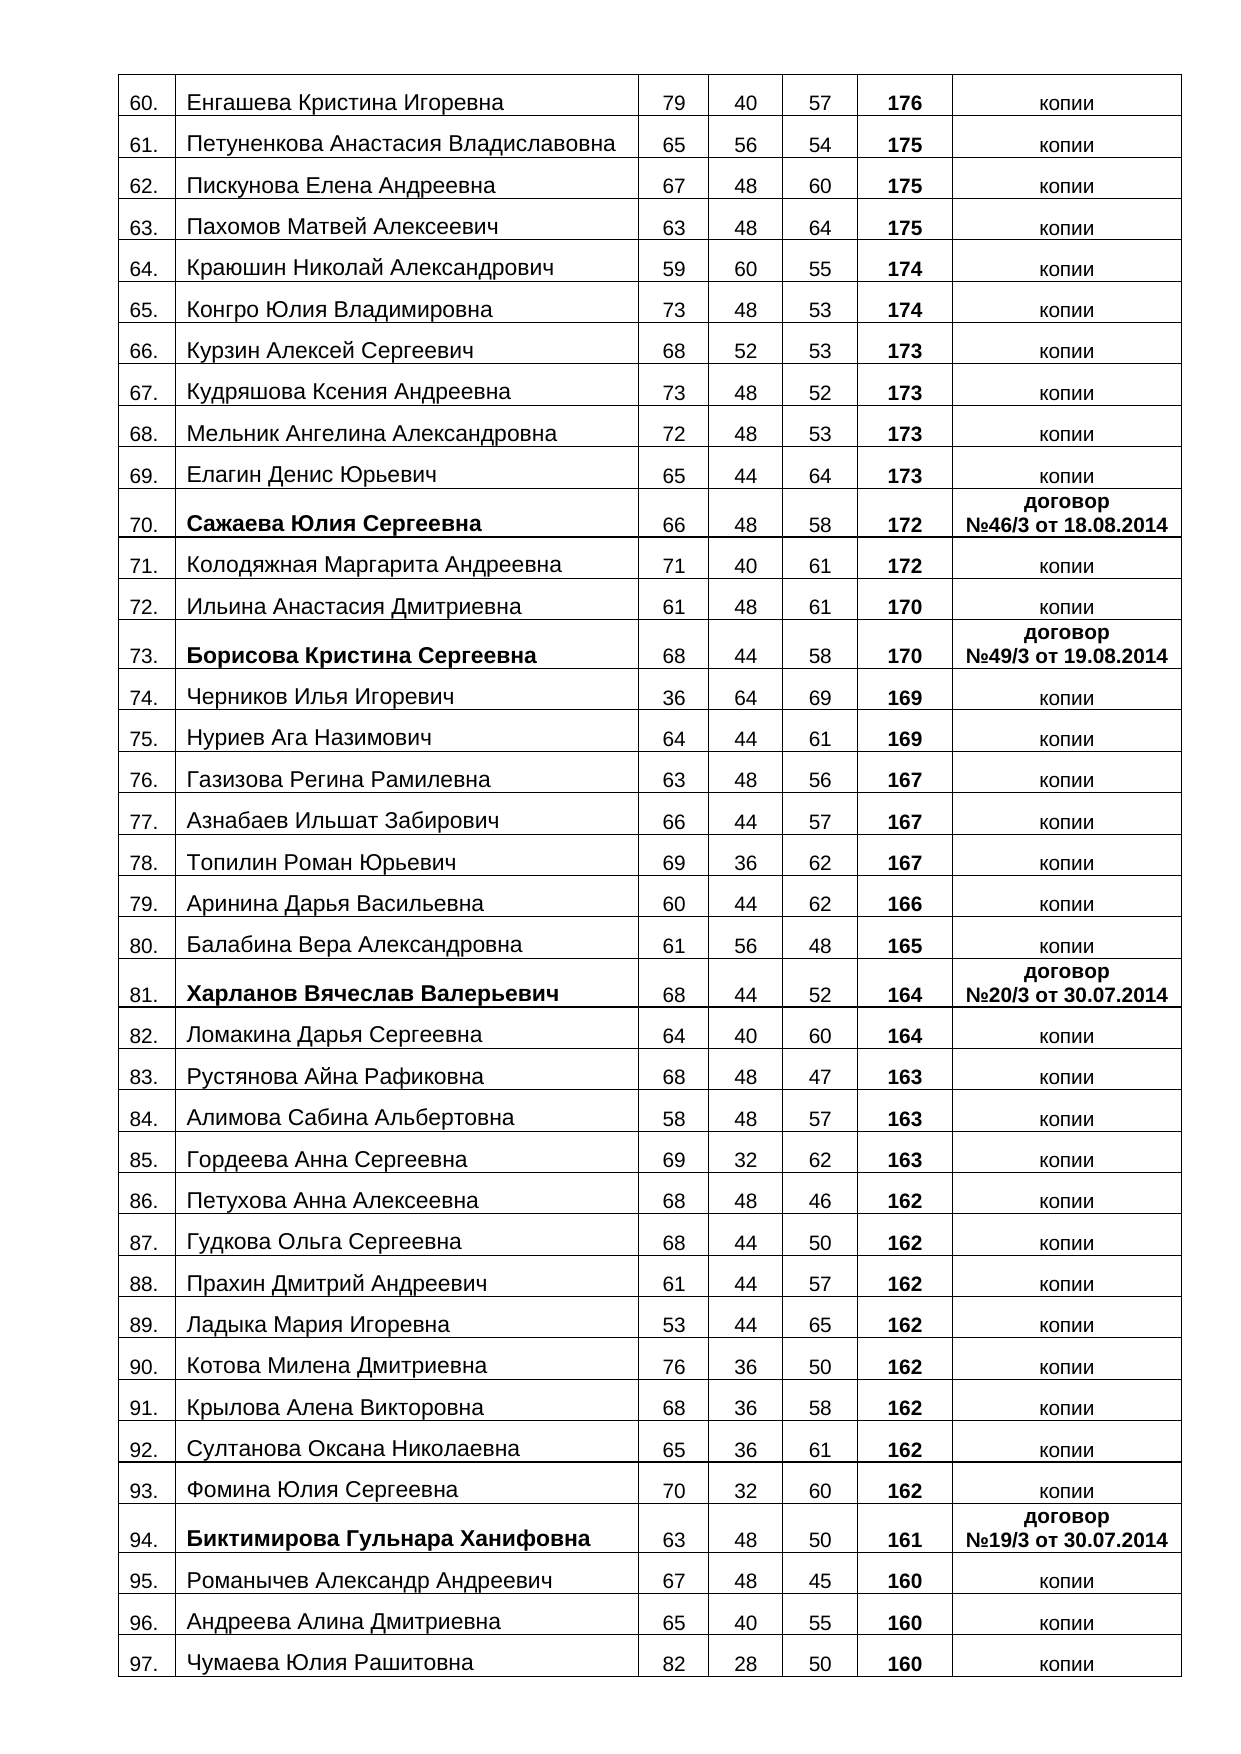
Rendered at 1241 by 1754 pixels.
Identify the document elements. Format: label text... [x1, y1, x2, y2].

table_cell 64 [639, 710, 708, 751]
table_cell Султанова Оксана Николаевна [176, 1421, 638, 1461]
table_cell 173 [858, 364, 952, 405]
table_cell 68 [639, 323, 708, 363]
table_cell 48 [709, 1049, 782, 1089]
table_cell 44 [709, 1214, 782, 1254]
table_cell 57 [783, 1256, 857, 1296]
table_cell 32 [709, 1132, 782, 1172]
table_cell договор №49/3 от 19.08.2014 [953, 620, 1181, 668]
table_cell 55 [783, 240, 857, 281]
table_cell [119, 1594, 175, 1634]
table_cell 173 [858, 447, 952, 487]
table_cell копии [953, 876, 1181, 916]
table_cell 56 [709, 116, 782, 157]
table_cell 48 [709, 406, 782, 446]
table_cell 167 [858, 793, 952, 833]
table_cell Романычев Александр Андреевич [176, 1553, 638, 1593]
table_cell 44 [709, 1297, 782, 1337]
table_cell 172 [858, 489, 952, 536]
table_cell 70 [639, 1463, 708, 1503]
table_cell договор №20/3 от 30.07.2014 [953, 959, 1181, 1006]
table_cell 48 [709, 752, 782, 792]
table_cell 56 [709, 917, 782, 957]
table_cell [119, 1463, 175, 1503]
table_cell 55 [783, 1594, 857, 1634]
table_cell 66 [639, 793, 708, 833]
table_cell Пахомов Матвей Алексеевич [176, 199, 638, 239]
table_cell 68 [639, 1214, 708, 1254]
table_cell 71 [639, 538, 708, 578]
table_cell 50 [783, 1338, 857, 1379]
table_cell 162 [858, 1421, 952, 1461]
table_cell 48 [709, 489, 782, 536]
table_cell 172 [858, 538, 952, 578]
table_cell 44 [709, 710, 782, 751]
table_cell копии [953, 158, 1181, 198]
table_cell копии [953, 116, 1181, 157]
table_cell [119, 116, 175, 157]
table_cell 164 [858, 1008, 952, 1048]
table_cell 50 [783, 1635, 857, 1676]
table_cell [119, 1504, 175, 1552]
table_cell [119, 1256, 175, 1296]
table_cell 62 [783, 835, 857, 875]
table_cell 173 [858, 323, 952, 363]
table_cell 40 [709, 75, 782, 115]
table_cell 68 [639, 959, 708, 1006]
table_cell 57 [783, 75, 857, 115]
table_cell Андреева Алина Дмитриевна [176, 1594, 638, 1634]
table_cell [119, 282, 175, 322]
table_cell копии [953, 199, 1181, 239]
table_cell 52 [783, 364, 857, 405]
table_cell копии [953, 447, 1181, 487]
table_cell 64 [639, 1008, 708, 1048]
table_cell копии [953, 364, 1181, 405]
table_cell 72 [639, 406, 708, 446]
table_cell 61 [783, 1421, 857, 1461]
table_cell 170 [858, 620, 952, 668]
table_cell 36 [709, 1380, 782, 1420]
table_cell 173 [858, 406, 952, 446]
table_cell 63 [639, 752, 708, 792]
table_cell 48 [709, 282, 782, 322]
table_cell 48 [709, 1504, 782, 1552]
table_cell 53 [639, 1297, 708, 1337]
table_cell 60 [783, 1008, 857, 1048]
table_cell Котова Милена Дмитриевна [176, 1338, 638, 1379]
table_cell 62 [783, 1132, 857, 1172]
table_cell копии [953, 1635, 1181, 1676]
table_cell 48 [709, 1553, 782, 1593]
table_cell 68 [639, 620, 708, 668]
table_cell [119, 835, 175, 875]
table_cell копии [953, 1173, 1181, 1213]
table_cell Конгро Юлия Владимировна [176, 282, 638, 322]
table_cell [119, 1173, 175, 1213]
table_cell Гудкова Ольга Сергеевна [176, 1214, 638, 1254]
table_cell договор №19/3 от 30.07.2014 [953, 1504, 1181, 1552]
table_cell 57 [783, 793, 857, 833]
table_cell 40 [709, 1008, 782, 1048]
table_cell Биктимирова Гульнара Ханифовна [176, 1504, 638, 1552]
table_cell 40 [709, 538, 782, 578]
table_cell [119, 240, 175, 281]
table_cell 175 [858, 158, 952, 198]
table_cell 162 [858, 1256, 952, 1296]
table_cell копии [953, 1049, 1181, 1089]
table_cell Петухова Анна Алексеевна [176, 1173, 638, 1213]
table_cell [119, 1008, 175, 1048]
table_cell 65 [783, 1297, 857, 1337]
table_cell 169 [858, 710, 952, 751]
table_cell Крылова Алена Викторовна [176, 1380, 638, 1420]
table_cell 160 [858, 1553, 952, 1593]
table_cell 54 [783, 116, 857, 157]
table_cell 63 [639, 1504, 708, 1552]
table_cell 61 [639, 917, 708, 957]
table_cell 60 [709, 240, 782, 281]
table_cell 48 [709, 1090, 782, 1131]
table_cell 69 [783, 669, 857, 709]
table_cell 160 [858, 1594, 952, 1634]
table_cell копии [953, 1297, 1181, 1337]
table_cell 50 [783, 1504, 857, 1552]
table_cell [119, 1132, 175, 1172]
table_cell Рустянова Айна Рафиковна [176, 1049, 638, 1089]
table_cell 59 [639, 240, 708, 281]
table_cell [119, 1049, 175, 1089]
table_cell 46 [783, 1173, 857, 1213]
table_cell копии [953, 752, 1181, 792]
table_cell копии [953, 1421, 1181, 1461]
table_cell [119, 710, 175, 751]
table_cell 48 [709, 158, 782, 198]
table_cell 73 [639, 282, 708, 322]
table_cell 164 [858, 959, 952, 1006]
table_cell Газизова Регина Рамилевна [176, 752, 638, 792]
table_cell 167 [858, 752, 952, 792]
table_cell 61 [639, 579, 708, 619]
table_cell 44 [709, 1256, 782, 1296]
table_cell 162 [858, 1214, 952, 1254]
table_cell копии [953, 1553, 1181, 1593]
table_cell 58 [783, 620, 857, 668]
table_cell 64 [783, 447, 857, 487]
table_cell копии [953, 1338, 1181, 1379]
table_cell 82 [639, 1635, 708, 1676]
table_cell [119, 793, 175, 833]
table_cell 36 [709, 1421, 782, 1461]
table_cell Аринина Дарья Васильевна [176, 876, 638, 916]
table_cell 45 [783, 1553, 857, 1593]
table_cell [119, 1553, 175, 1593]
table_cell [119, 538, 175, 578]
table_cell 76 [639, 1338, 708, 1379]
table_cell 73 [639, 364, 708, 405]
table_cell Сажаева Юлия Сергеевна [176, 489, 638, 536]
table_cell 79 [639, 75, 708, 115]
table_cell Енгашева Кристина Игоревна [176, 75, 638, 115]
table_cell 163 [858, 1132, 952, 1172]
table_cell Борисова Кристина Сергеевна [176, 620, 638, 668]
table_cell копии [953, 1594, 1181, 1634]
table_cell [119, 1421, 175, 1461]
table_cell 175 [858, 199, 952, 239]
table_cell 65 [639, 447, 708, 487]
table_cell 162 [858, 1297, 952, 1337]
table_cell Ильина Анастасия Дмитриевна [176, 579, 638, 619]
table_cell 44 [709, 959, 782, 1006]
table_cell копии [953, 240, 1181, 281]
table_cell 44 [709, 793, 782, 833]
table_cell 64 [783, 199, 857, 239]
table_cell Харланов Вячеслав Валерьевич [176, 959, 638, 1006]
table_cell [119, 579, 175, 619]
table_cell 174 [858, 282, 952, 322]
table_cell 60 [783, 1463, 857, 1503]
table_cell 169 [858, 669, 952, 709]
table_cell копии [953, 282, 1181, 322]
table_cell 52 [783, 959, 857, 1006]
table_cell 53 [783, 282, 857, 322]
table_cell 176 [858, 75, 952, 115]
table_cell 36 [709, 1338, 782, 1379]
table_cell 165 [858, 917, 952, 957]
table_cell копии [953, 1132, 1181, 1172]
table_cell 44 [709, 447, 782, 487]
table_cell копии [953, 1256, 1181, 1296]
table_cell Азнабаев Ильшат Забирович [176, 793, 638, 833]
table_cell 50 [783, 1214, 857, 1254]
table_cell копии [953, 1008, 1181, 1048]
table_cell 162 [858, 1380, 952, 1420]
table_cell 64 [709, 669, 782, 709]
table_cell копии [953, 406, 1181, 446]
table_cell 170 [858, 579, 952, 619]
table_cell 28 [709, 1635, 782, 1676]
table_cell 44 [709, 620, 782, 668]
table_cell Балабина Вера Александровна [176, 917, 638, 957]
table_cell Ломакина Дарья Сергеевна [176, 1008, 638, 1048]
table_cell 40 [709, 1594, 782, 1634]
table_cell 57 [783, 1090, 857, 1131]
table_cell 66 [639, 489, 708, 536]
table_cell Фомина Юлия Сергеевна [176, 1463, 638, 1503]
table_cell 62 [783, 876, 857, 916]
table_cell 175 [858, 116, 952, 157]
table_cell Гордеева Анна Сергеевна [176, 1132, 638, 1172]
table_cell 47 [783, 1049, 857, 1089]
table_cell 162 [858, 1338, 952, 1379]
table_cell [119, 489, 175, 536]
table_cell Петуненкова Анастасия Владиславовна [176, 116, 638, 157]
table_cell 69 [639, 1132, 708, 1172]
table_cell 58 [783, 1380, 857, 1420]
table_cell 58 [783, 489, 857, 536]
table_cell Топилин Роман Юрьевич [176, 835, 638, 875]
table_cell 48 [709, 364, 782, 405]
table_cell 61 [783, 579, 857, 619]
table_cell 60 [783, 158, 857, 198]
table_cell 162 [858, 1173, 952, 1213]
table_cell Алимова Сабина Альбертовна [176, 1090, 638, 1131]
table_cell 61 [783, 710, 857, 751]
table_cell копии [953, 1214, 1181, 1254]
table_cell Пискунова Елена Андреевна [176, 158, 638, 198]
table_cell 65 [639, 1421, 708, 1461]
table_cell Черников Илья Игоревич [176, 669, 638, 709]
table_cell 36 [709, 835, 782, 875]
table_cell [119, 323, 175, 363]
table_cell 52 [709, 323, 782, 363]
table_cell 65 [639, 116, 708, 157]
table_cell Чумаева Юлия Рашитовна [176, 1635, 638, 1676]
table_cell 167 [858, 835, 952, 875]
table_cell 58 [639, 1090, 708, 1131]
table_cell 48 [709, 579, 782, 619]
table_cell 68 [639, 1380, 708, 1420]
table_cell [119, 158, 175, 198]
table_cell [119, 620, 175, 668]
table_cell 56 [783, 752, 857, 792]
table_cell [119, 406, 175, 446]
table_cell [119, 199, 175, 239]
table_cell [119, 917, 175, 957]
table_cell 69 [639, 835, 708, 875]
table_cell копии [953, 1380, 1181, 1420]
table_cell 160 [858, 1635, 952, 1676]
table_cell копии [953, 710, 1181, 751]
table_cell 48 [709, 1173, 782, 1213]
table_cell Елагин Денис Юрьевич [176, 447, 638, 487]
table_cell 67 [639, 158, 708, 198]
table_cell 163 [858, 1049, 952, 1089]
table_cell 44 [709, 876, 782, 916]
table_cell 60 [639, 876, 708, 916]
table_cell 61 [783, 538, 857, 578]
table_cell [119, 1214, 175, 1254]
table_cell Ладыка Мария Игоревна [176, 1297, 638, 1337]
table_cell [119, 447, 175, 487]
table_cell [119, 876, 175, 916]
table_cell копии [953, 917, 1181, 957]
table_cell 63 [639, 199, 708, 239]
table_cell Нуриев Ага Назимович [176, 710, 638, 751]
table_cell 68 [639, 1049, 708, 1089]
table_cell копии [953, 1090, 1181, 1131]
table_cell копии [953, 835, 1181, 875]
table_cell [119, 364, 175, 405]
table_cell копии [953, 323, 1181, 363]
table_cell [119, 1297, 175, 1337]
table_cell [119, 1380, 175, 1420]
table_cell 36 [639, 669, 708, 709]
table_cell 166 [858, 876, 952, 916]
table_cell [119, 669, 175, 709]
table_cell [119, 1635, 175, 1676]
table_cell 61 [639, 1256, 708, 1296]
table_cell договор №46/3 от 18.08.2014 [953, 489, 1181, 536]
table_cell копии [953, 669, 1181, 709]
table_cell 48 [709, 199, 782, 239]
table_cell [119, 75, 175, 115]
table_cell 174 [858, 240, 952, 281]
table_cell 163 [858, 1090, 952, 1131]
table_cell копии [953, 579, 1181, 619]
table_cell 53 [783, 406, 857, 446]
table_cell [119, 1090, 175, 1131]
table_cell Прахин Дмитрий Андреевич [176, 1256, 638, 1296]
table_cell 161 [858, 1504, 952, 1552]
table_cell 53 [783, 323, 857, 363]
table_cell 162 [858, 1463, 952, 1503]
table_cell Кудряшова Ксения Андреевна [176, 364, 638, 405]
table_cell [119, 959, 175, 1006]
table_cell копии [953, 793, 1181, 833]
table_cell 48 [783, 917, 857, 957]
table_cell копии [953, 1463, 1181, 1503]
table_cell [119, 1338, 175, 1379]
table_cell Колодяжная Маргарита Андреевна [176, 538, 638, 578]
table_cell Курзин Алексей Сергеевич [176, 323, 638, 363]
table_cell [119, 752, 175, 792]
table_cell 68 [639, 1173, 708, 1213]
table_cell Краюшин Николай Александрович [176, 240, 638, 281]
table_cell копии [953, 538, 1181, 578]
table_cell копии [953, 75, 1181, 115]
table_cell Мельник Ангелина Александровна [176, 406, 638, 446]
table_cell 65 [639, 1594, 708, 1634]
table_cell 67 [639, 1553, 708, 1593]
table_cell 32 [709, 1463, 782, 1503]
